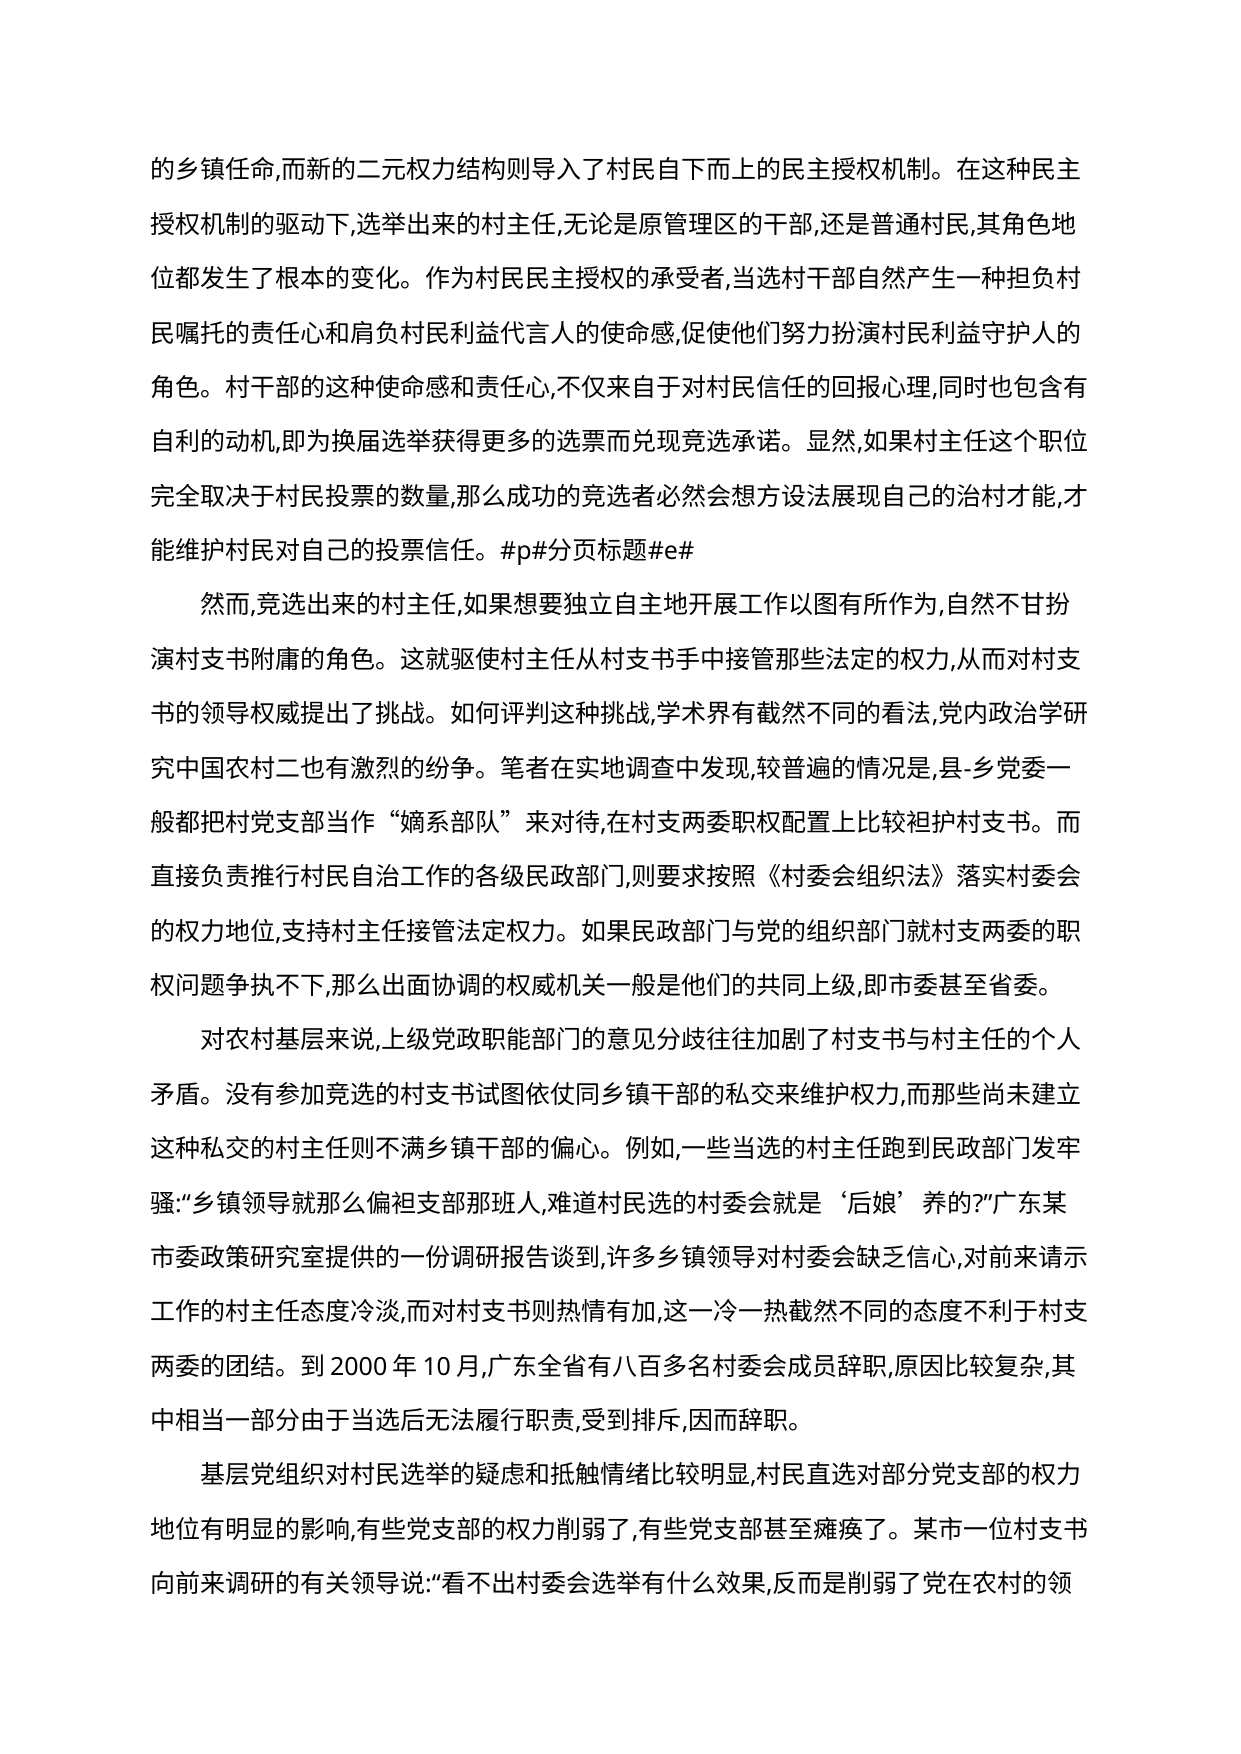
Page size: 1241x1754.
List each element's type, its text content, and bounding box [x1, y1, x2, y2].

text 对农村基层来说,上级党政职能部门的意见分歧往往加剧了村支书与村主任的个人矛盾。没有参加竞选的村支书试图依仗同乡镇干部的私交来维护权力,而那些尚未建立这种私交的村主任则不满乡镇干部的偏心。例如,一些当选的村主任跑到民政部门发牢骚:“乡镇领导就那么偏袒支部那班人,难道村民选的村委会就是‘后娘’养的?”广东某市委政策研究室提供的一份调研报告谈到,许多乡镇领导对村委会缺乏信心,对前来请示工作的村主任态度冷淡,而对村支书则热情有加,这一冷一热截然不同的态度不利于村支两委的团结。到2000年10月,广东全省有八百多名村委会成员辞职,原因比较复杂,其中相当一部分由于当选后无法履行职责,受到排斥,因而辞职。 [150, 1020, 1090, 1437]
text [150, 150, 1090, 567]
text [150, 1455, 1090, 1600]
text 然而,竞选出来的村主任,如果想要独立自主地开展工作以图有所作为,自然不甘扮演村支书附庸的角色。这就驱使村主任从村支书手中接管那些法定的权力,从而对村支书的领导权威提出了挑战。如何评判这种挑战,学术界有截然不同的看法,党内政治学研究中国农村二也有激烈的纷争。笔者在实地调查中发现,较普遍的情况是,县-乡党委一般都把村党支部当作“嫡系部队”来对待,在村支两委职权配置上比较袒护村支书。而直接负责推行村民自治工作的各级民政部门,则要求按照《村委会组织法》落实村委会的权力地位,支持村主任接管法定权力。如果民政部门与党的组织部门就村支两委的职权问题争执不下,那么出面协调的权威机关一般是他们的共同上级,即市委甚至省委。 [150, 585, 1090, 1002]
